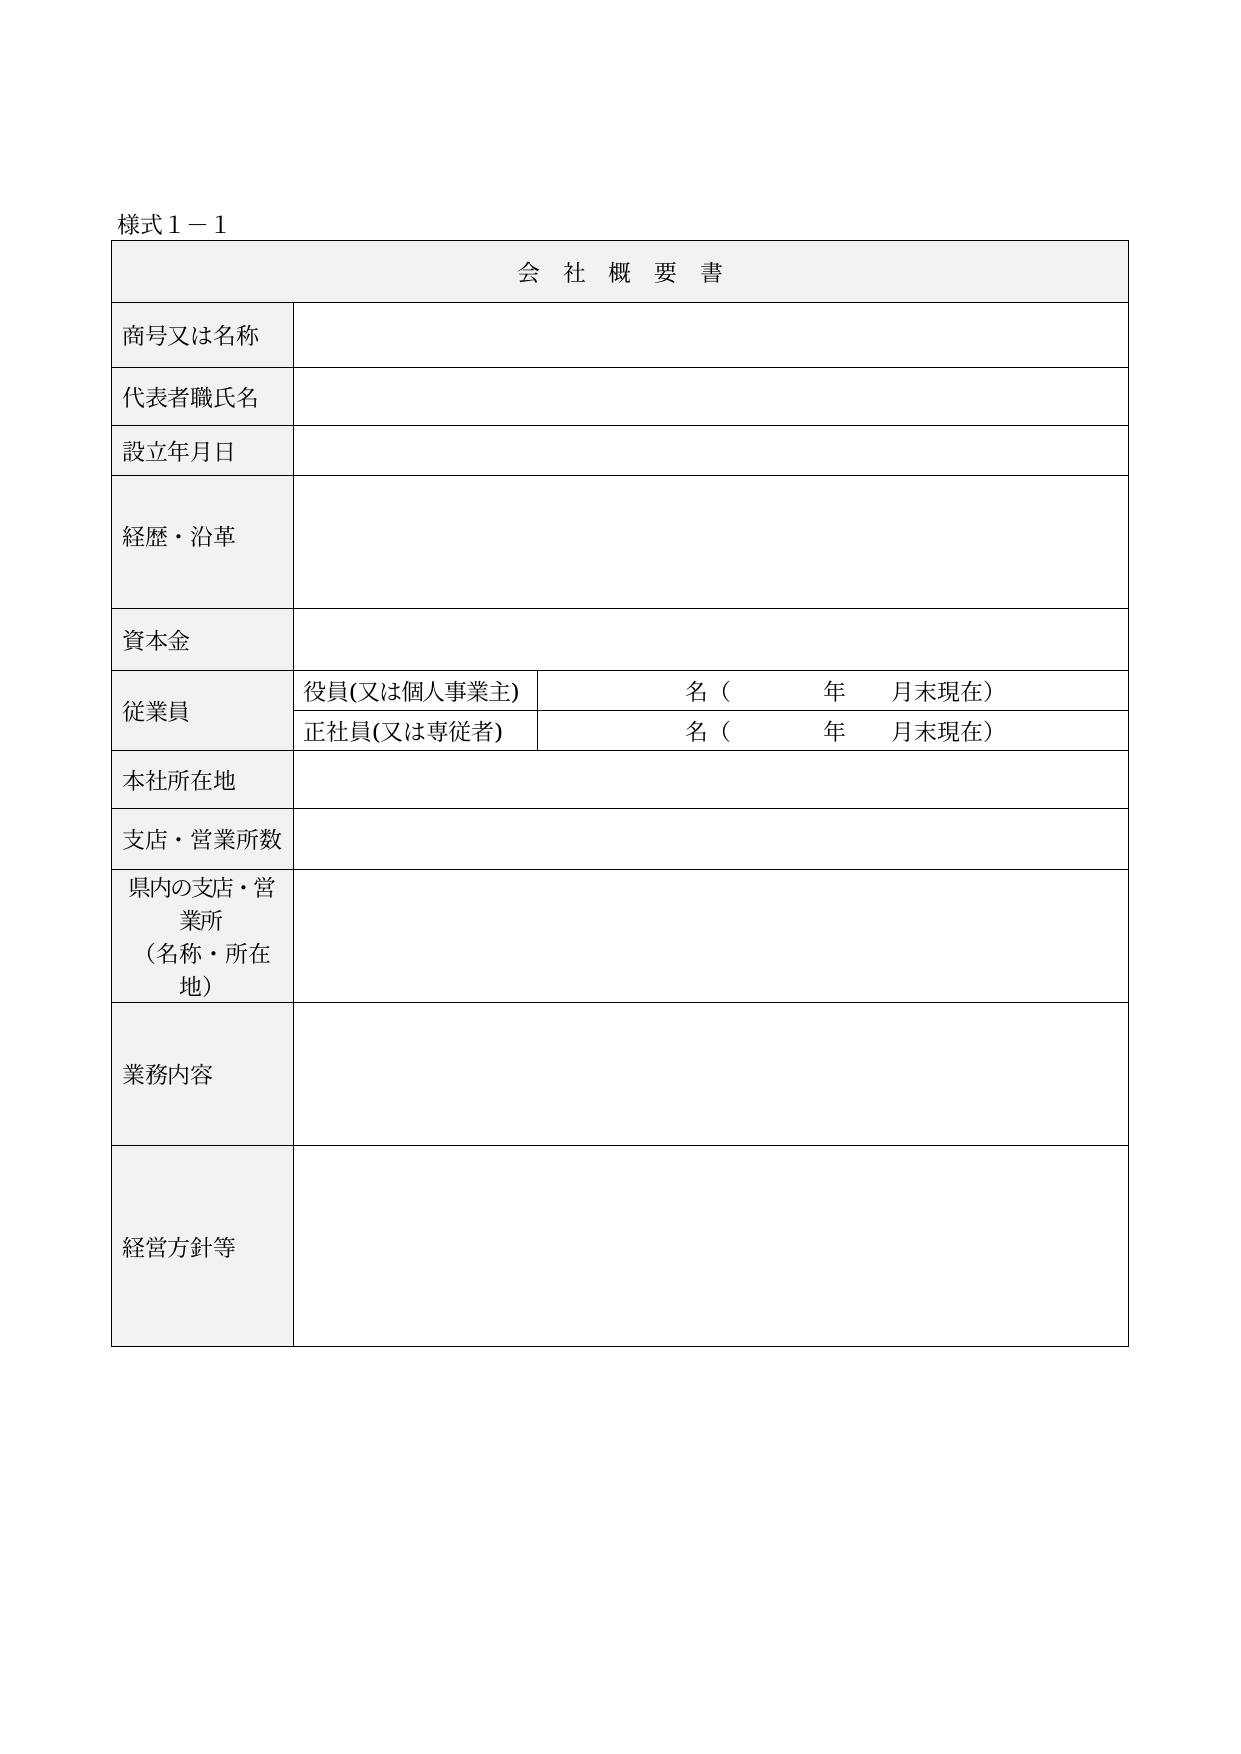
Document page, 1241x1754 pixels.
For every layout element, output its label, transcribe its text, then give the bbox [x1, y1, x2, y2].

table_cell 役員(又は個人事業主) [294, 671, 537, 710]
table_cell [294, 870, 1128, 1002]
table_cell [294, 809, 1128, 869]
table_cell 名（ 年 月末現在） [538, 671, 1128, 710]
table_cell [294, 609, 1128, 670]
text 様式１－１ [118, 207, 1122, 240]
table_cell [294, 751, 1128, 808]
table_header 会 社 概 要 書 [112, 241, 1128, 302]
table_cell 従業員 [112, 671, 293, 750]
table_cell 資本金 [112, 609, 293, 670]
table_cell 県内の支店・営業所 （名称・所在地） [112, 870, 293, 1002]
table_cell 業務内容 [112, 1003, 293, 1145]
table_cell [294, 426, 1128, 475]
table_cell [294, 1146, 1128, 1346]
table_cell 設立年月日 [112, 426, 293, 475]
table_cell 経歴・沿革 [112, 476, 293, 608]
table_cell 本社所在地 [112, 751, 293, 808]
table_cell 支店・営業所数 [112, 809, 293, 869]
table_cell 名（ 年 月末現在） [538, 711, 1128, 750]
table_cell 代表者職氏名 [112, 368, 293, 425]
table_cell [294, 476, 1128, 608]
table_cell 正社員(又は専従者) [294, 711, 537, 750]
table_cell [294, 303, 1128, 367]
table_cell [294, 1003, 1128, 1145]
table_cell 商号又は名称 [112, 303, 293, 367]
table_cell [294, 368, 1128, 425]
table_cell 経営方針等 [112, 1146, 293, 1346]
